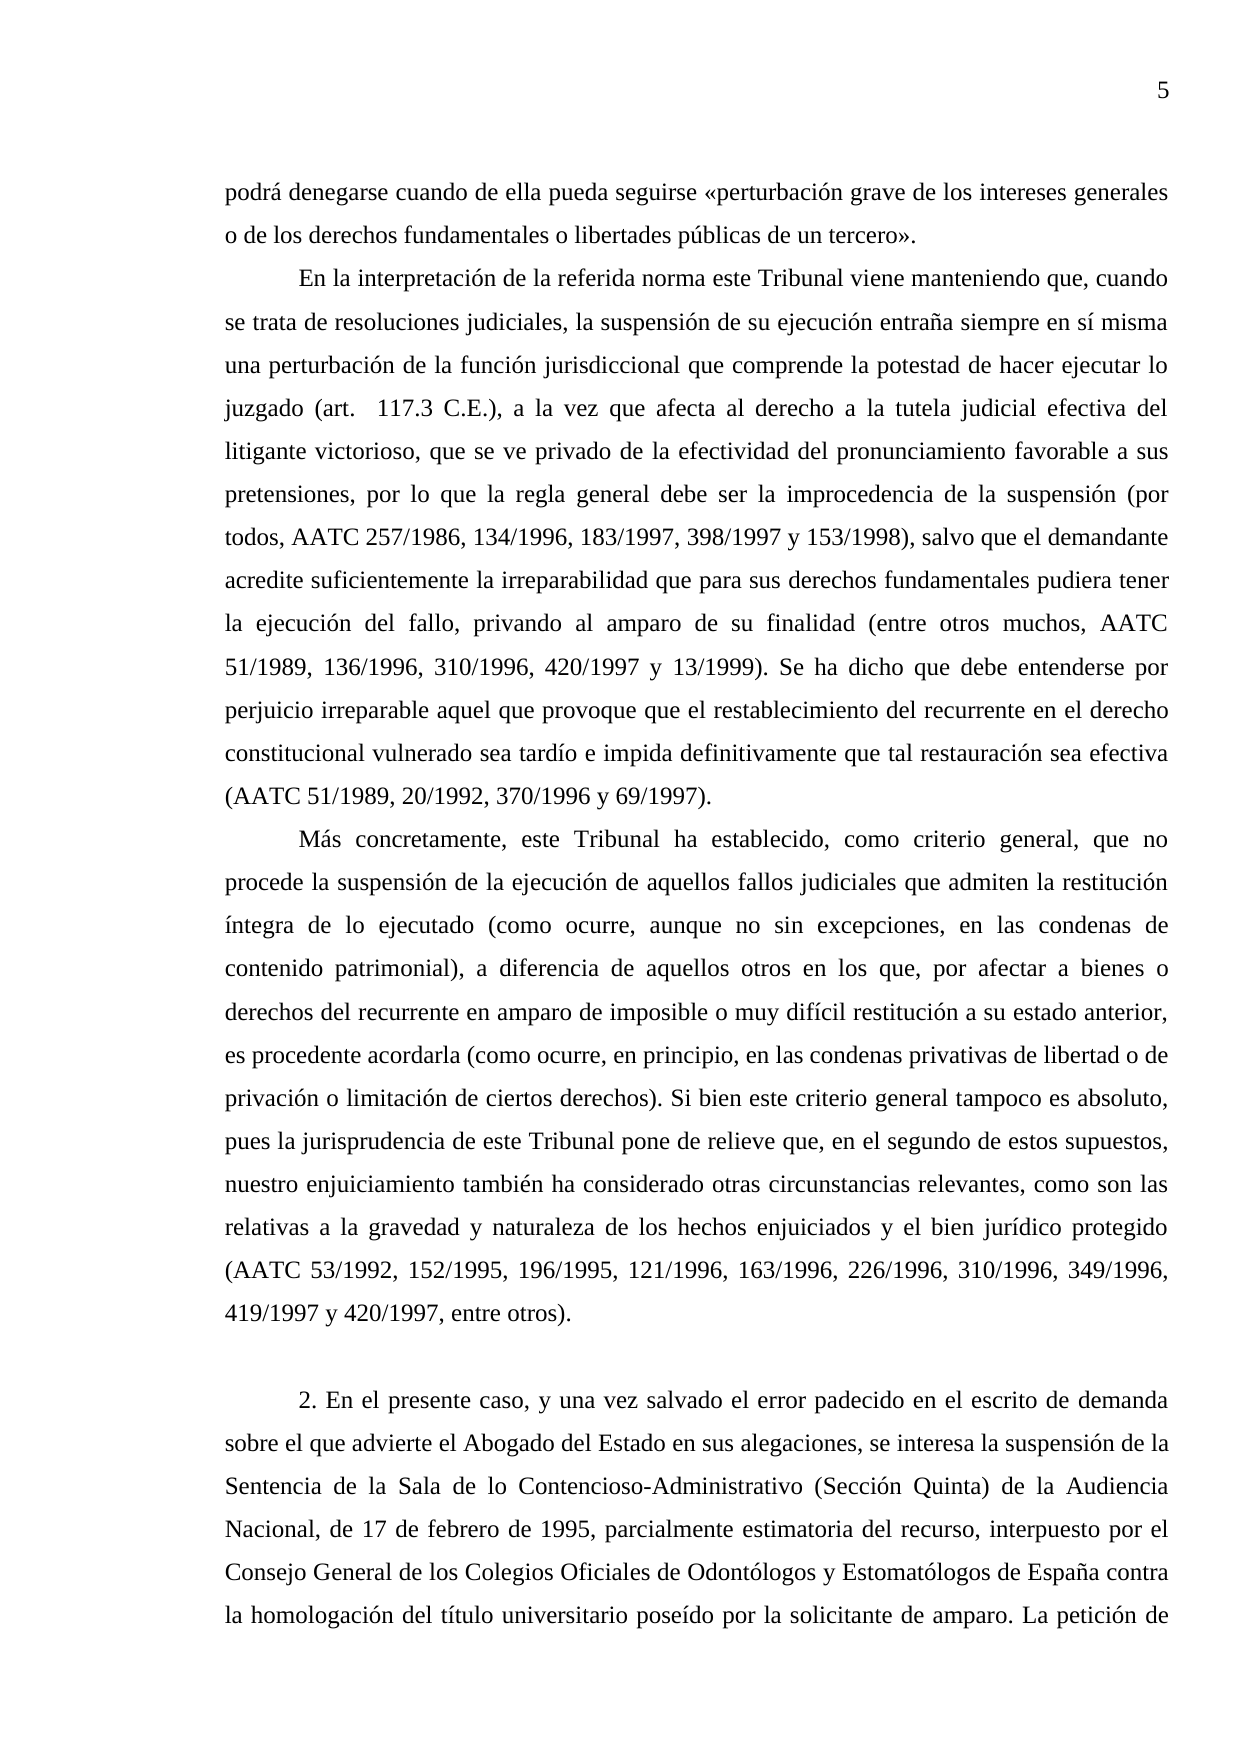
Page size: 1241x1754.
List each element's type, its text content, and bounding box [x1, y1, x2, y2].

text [224, 1385, 1169, 1629]
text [224, 177, 1169, 249]
text Más concretamente, este Tribunal ha establecido, como criterio general, que no procede la suspensión de la ejecución de aquellos fallos judiciales que admiten la restitución íntegra de lo ejecutado (como ocurre, aunque no sin excepciones, en las condenas de contenido patrimonial), a diferencia de aquellos otros en los que, por afectar a bienes o derechos del recurrente en amparo de imposible o muy difícil restitución a su estado anterior, es procedente acordarla (como ocurre, en principio, en las condenas privativas de libertad o de privación o limitación de ciertos derechos). Si bien este criterio general tampoco es absoluto, pues la jurisprudencia de este Tribunal pone de relieve que, en el segundo de estos supuestos, nuestro enjuiciamiento también ha considerado otras circunstancias relevantes, como son las relativas a la gravedad y naturaleza de los hechos enjuiciados y el bien jurídico protegido (AATC 53/1992, 152/1995, 196/1995, 121/1996, 163/1996, 226/1996, 310/1996, 349/1996, 419/1997 y 420/1997, entre otros). [224, 824, 1169, 1327]
text En la interpretación de la referida norma este Tribunal viene manteniendo que, cuando se trata de resoluciones judiciales, la suspensión de su ejecución entraña siempre en sí misma una perturbación de la función jurisdiccional que comprende la potestad de hacer ejecutar lo juzgado (art. 117.3 C.E.), a la vez que afecta al derecho a la tutela judicial efectiva del litigante victorioso, que se ve privado de la efectividad del pronunciamiento favorable a sus pretensiones, por lo que la regla general debe ser la improcedencia de la suspensión (por todos, AATC 257/1986, 134/1996, 183/1997, 398/1997 y 153/1998), salvo que el demandante acredite suficientemente la irreparabilidad que para sus derechos fundamentales pudiera tener la ejecución del fallo, privando al amparo de su finalidad (entre otros muchos, AATC 51/1989, 136/1996, 310/1996, 420/1997 y 13/1999). Se ha dicho que debe entenderse por perjuicio irreparable aquel que provoque que el restablecimiento del recurrente en el derecho constitucional vulnerado sea tardío e impida definitivamente que tal restauración sea efectiva (AATC 51/1989, 20/1992, 370/1996 y 69/1997). [224, 263, 1169, 810]
